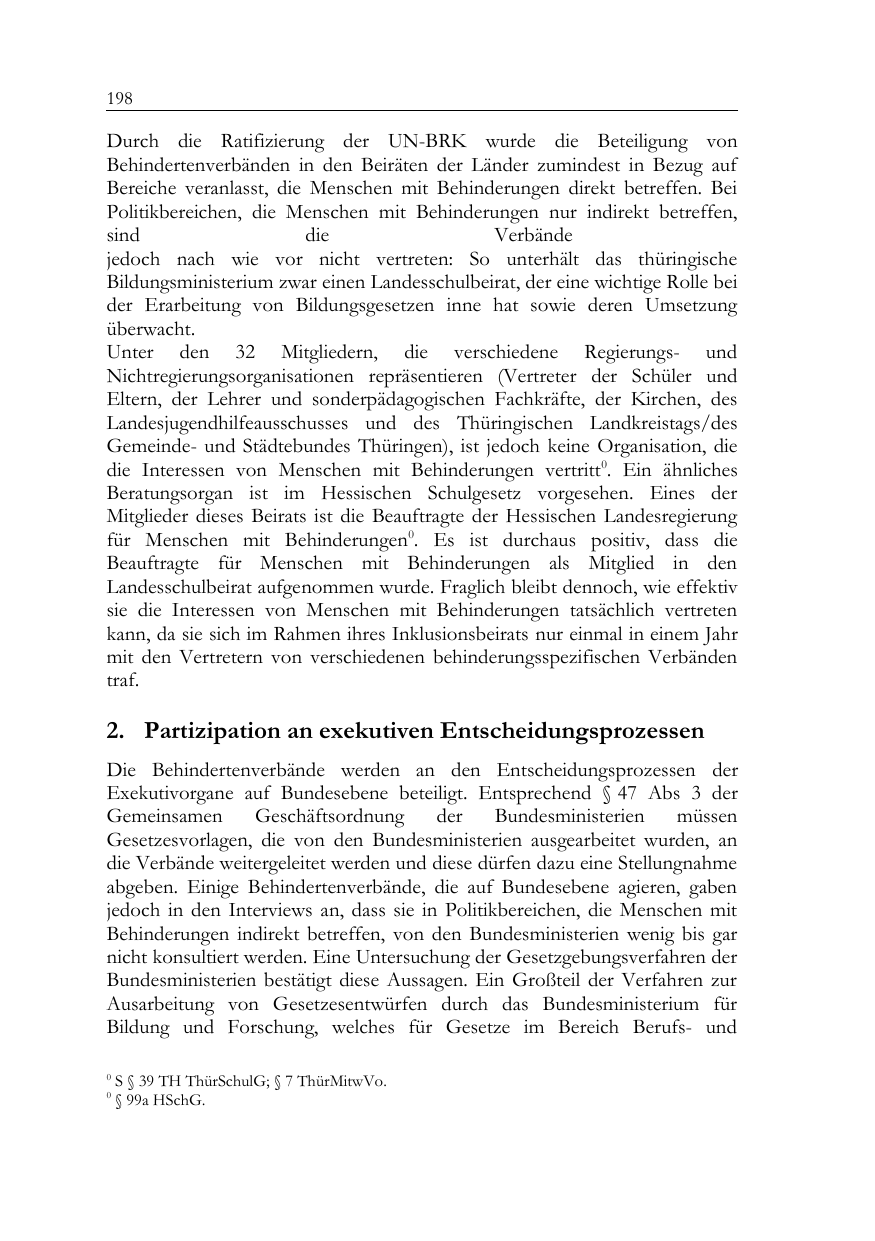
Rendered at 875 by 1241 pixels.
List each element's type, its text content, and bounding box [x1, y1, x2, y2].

text Durch die Ratifizierung der UN-BRK wurde die Beteiligung von Behindertenverbänden in den Beiräten der Länder zumindest in Bezug auf Bereiche veranlasst, die Menschen mit Behinderungen direkt betreffen. Bei Politikbereichen, die Menschen mit Behinderungen nur indirekt betreffen, sind die Verbände jedoch nach wie vor nicht vertreten: So unterhält das thüringische Bildungsministerium zwar einen Landesschulbeirat, der eine wichtige Rolle bei der Erarbeitung von Bildungsgesetzen inne hat sowie deren Umsetzung überwacht. Unter den 32 Mitgliedern, die verschiedene Regierungs- und Nichtregierungsorganisationen repräsentieren (Vertreter der Schüler und Eltern, der Lehrer und sonderpädagogischen Fachkräfte, der Kirchen, des Landesjugendhilfeausschusses und des Thüringischen Landkreistags/des Gemeinde- und Städtebundes Thüringen), ist jedoch keine Organisation, die die Interessen von Menschen mit Behinderungen vertritt. Ein ähnliches Beratungsorgan ist im Hessischen Schulgesetz vorgesehen. Eines der Mitglieder dieses Beirats ist die Beauftragte der Hessischen Landesregierung für Menschen mit Behinderungen. Es ist durchaus positiv, dass die Beauftragte für Menschen mit Behinderungen als Mitglied in den Landesschulbeirat aufgenommen wurde. Fraglich bleibt dennoch, wie effektiv sie die Interessen von Menschen mit Behinderungen tatsächlich vertreten kann, da sie sich im Rahmen ihres Inklusionsbeirats nur einmal in einem Jahr mit den Vertretern von verschiedenen behinderungsspezifischen Verbänden traf. [106, 130, 738, 692]
list Partizipation an exekutiven Entscheidungsprozessen [106, 717, 738, 746]
